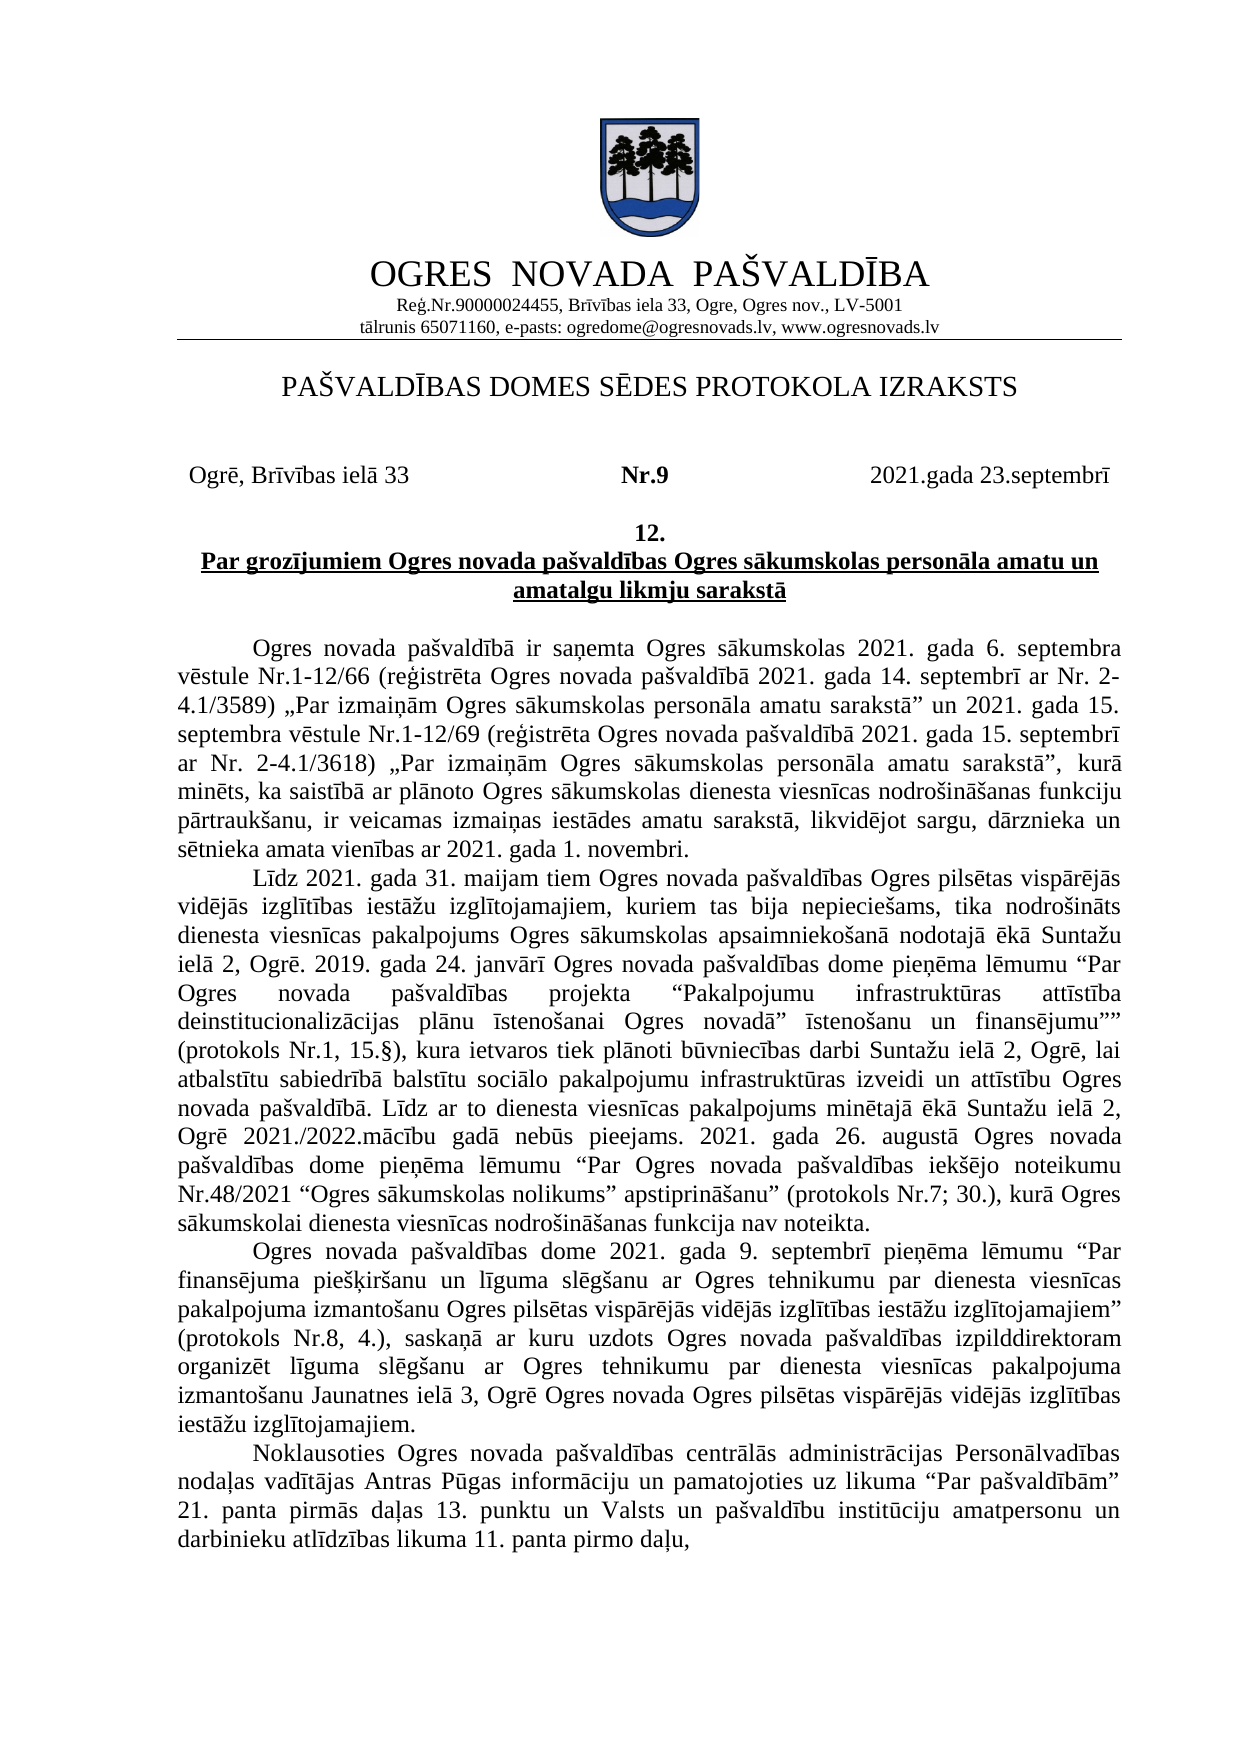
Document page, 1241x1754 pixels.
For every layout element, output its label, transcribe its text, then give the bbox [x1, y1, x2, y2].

subtitle Noklausoties Ogres novada pašvaldības centrālās administrācijas Personālvadības nodaļas vadītājas Antras Pūgas informāciju un pamatojoties uz likuma “Par pašvaldībām” 21. panta pirmās daļas 13. punktu un Valsts un pašvaldību institūciju amatpersonu un darbinieku atlīdzības likuma 11. panta pirmo daļu, [177, 1438, 1122, 1553]
picture [600, 118, 700, 237]
text Ogres novada pašvaldības dome 2021. gada 9. septembrī pieņēma lēmumu “Par finansējuma piešķiršanu un līguma slēgšanu ar Ogres tehnikumu par dienesta viesnīcas pakalpojuma izmantošanu Ogres pilsētas vispārējās vidējās izglītības iestāžu izglītojamajiem” (protokols Nr.8, 4.), saskaņā ar kuru uzdots Ogres novada pašvaldības izpilddirektoram organizēt līguma slēgšanu ar Ogres tehnikumu par dienesta viesnīcas pakalpojuma izmantošanu Jaunatnes ielā 3, Ogrē Ogres novada Ogres pilsētas vispārējās vidējās izglītības iestāžu izglītojamajiem. [177, 1236, 1122, 1438]
subtitle Par grozījumiem Ogres novada pašvaldības Ogres sākumskolas personāla amatu un amatalgu likmju sarakstā [177, 546, 1122, 604]
table_header Ogrē, Brīvības ielā 33 [177, 460, 485, 489]
text Reģ.Nr.90000024455, Brīvības iela 33, Ogre, Ogres nov., LV-5001 [177, 294, 1122, 316]
text 12. [177, 518, 1122, 546]
table_header Nr.9 [485, 460, 784, 489]
subtitle Ogres novada pašvaldībā ir saņemta Ogres sākumskolas 2021. gada 6. septembra vēstule Nr.1-12/66 (reģistrēta Ogres novada pašvaldībā 2021. gada 14. septembrī ar Nr. 2-4.1/3589) „Par izmaiņām Ogres sākumskolas personāla amatu sarakstā” un 2021. gada 15. septembra vēstule Nr.1-12/69 (reģistrēta Ogres novada pašvaldībā 2021. gada 15. septembrī ar Nr. 2-4.1/3618) „Par izmaiņām Ogres sākumskolas personāla amatu sarakstā”, kurā minēts, ka saistībā ar plānoto Ogres sākumskolas dienesta viesnīcas nodrošināšanas funkciju pārtraukšanu, ir veicamas izmaiņas iestādes amatu sarakstā, likvidējot sargu, dārznieka un sētnieka amata vienības ar 2021. gada 1. novembri. [177, 633, 1122, 863]
text PAŠVALDĪBAS DOMES SĒDES PROTOKOLA IZRAKSTS [177, 369, 1122, 403]
table_header 2021.gada 23.septembrī [784, 460, 1122, 489]
text tālrunis 65071160, e-pasts: ogredome@ogresnovads.lv, www.ogresnovads.lv [177, 316, 1122, 339]
text OGRES NOVADA PAŠVALDĪBA [177, 251, 1122, 294]
text Līdz 2021. gada 31. maijam tiem Ogres novada pašvaldības Ogres pilsētas vispārējās vidējās izglītības iestāžu izglītojamajiem, kuriem tas bija nepieciešams, tika nodrošināts dienesta viesnīcas pakalpojums Ogres sākumskolas apsaimniekošanā nodotajā ēkā Suntažu ielā 2, Ogrē. 2019. gada 24. janvārī Ogres novada pašvaldības dome pieņēma lēmumu “Par Ogres novada pašvaldības projekta “Pakalpojumu infrastruktūras attīstība deinstitucionalizācijas plānu īstenošanai Ogres novadā” īstenošanu un finansējumu”” (protokols Nr.1, 15.§), kura ietvaros tiek plānoti būvniecības darbi Suntažu ielā 2, Ogrē, lai atbalstītu sabiedrībā balstītu sociālo pakalpojumu infrastruktūras izveidi un attīstību Ogres novada pašvaldībā. Līdz ar to dienesta viesnīcas pakalpojums minētajā ēkā Suntažu ielā 2, Ogrē 2021./2022.mācību gadā nebūs pieejams. 2021. gada 26. augustā Ogres novada pašvaldības dome pieņēma lēmumu “Par Ogres novada pašvaldības iekšējo noteikumu Nr.48/2021 “Ogres sākumskolas nolikums” apstiprināšanu” (protokols Nr.7; 30.), kurā Ogres sākumskolai dienesta viesnīcas nodrošināšanas funkcija nav noteikta. [177, 863, 1122, 1236]
